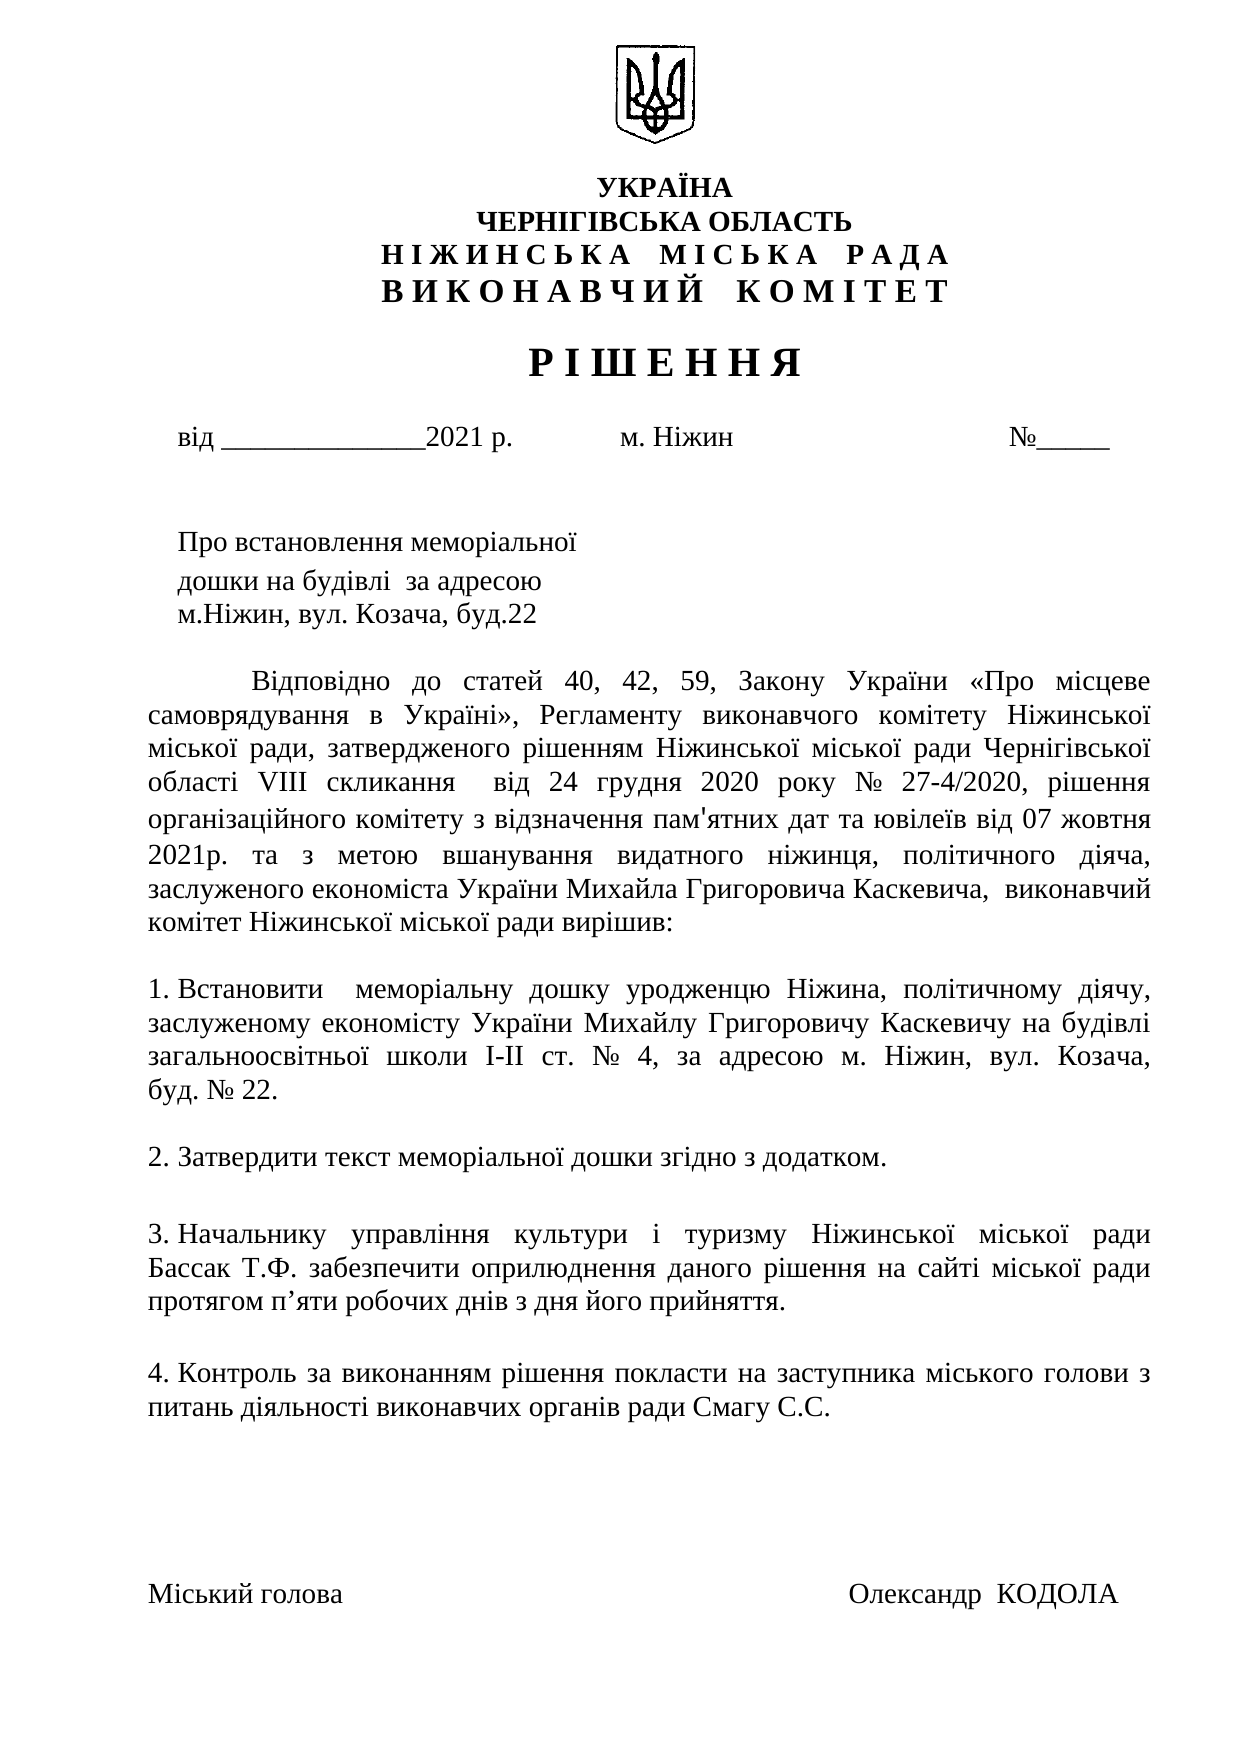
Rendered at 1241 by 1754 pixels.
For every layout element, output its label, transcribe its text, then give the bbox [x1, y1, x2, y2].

text Міський голова Олександр КОДОЛА [148, 1577, 1152, 1610]
list Встановити меморіальну дошку уродженцю Ніжина, політичному діячу, заслуженому економісту України Михайлу Григоровичу Каскевичу на будівлі загальноосвітньої школи І-ІІ ст. № 4, за адресою м. Ніжин, вул. Козача, буд. № 22. [148, 971, 1152, 1106]
text В И К О Н А В Ч И Й К О М І Т Е Т [177, 271, 1152, 309]
text Про встановлення меморіальної [177, 524, 1152, 558]
text ЧЕРНІГІВСЬКА ОБЛАСТЬ [177, 204, 1152, 237]
list Контроль за виконанням рішення покласти на заступника міського голови з питань діяльності виконавчих органів ради Смагу С.С. [148, 1355, 1152, 1422]
text Н І Ж И Н С Ь К А М І С Ь К А Р А Д А [177, 237, 1152, 271]
text УКРАЇНА [177, 170, 1152, 204]
text дошки на будівлі за адресою [177, 563, 1152, 596]
list Затвердити текст меморіальної дошки згідно з додатком. [148, 1139, 1152, 1173]
text від ______________2021 р. м. Ніжин №_____ [177, 419, 1152, 452]
picture [615, 45, 696, 142]
text Відповідно до статей 40, 42, 59, Закону України «Про місцеве самоврядування в Україні», Регламенту виконавчого комітету Ніжинської міської ради, затвердженого рішенням Ніжинської міської ради Чернігівської області VIII скликання від 24 грудня 2020 року № 27-4/2020, рішення організаційного комітету з відзначення пам'ятних дат та ювілеїв від 07 жовтня 2021р. та з метою вшанування видатного ніжинця, політичного діяча, заслуженого економіста України Михайла Григоровича Каскевича, виконавчий комітет Ніжинської міської ради вирішив: [148, 663, 1152, 938]
text Р І Ш Е Н Н Я [177, 337, 1152, 385]
list Начальнику управління культури і туризму Ніжинської міської ради Бассак Т.Ф. забезпечити оприлюднення даного рішення на сайті міської ради протягом п’яти робочих днів з дня його прийняття. [148, 1216, 1152, 1317]
text м.Ніжин, вул. Козача, буд.22 [177, 596, 1152, 630]
